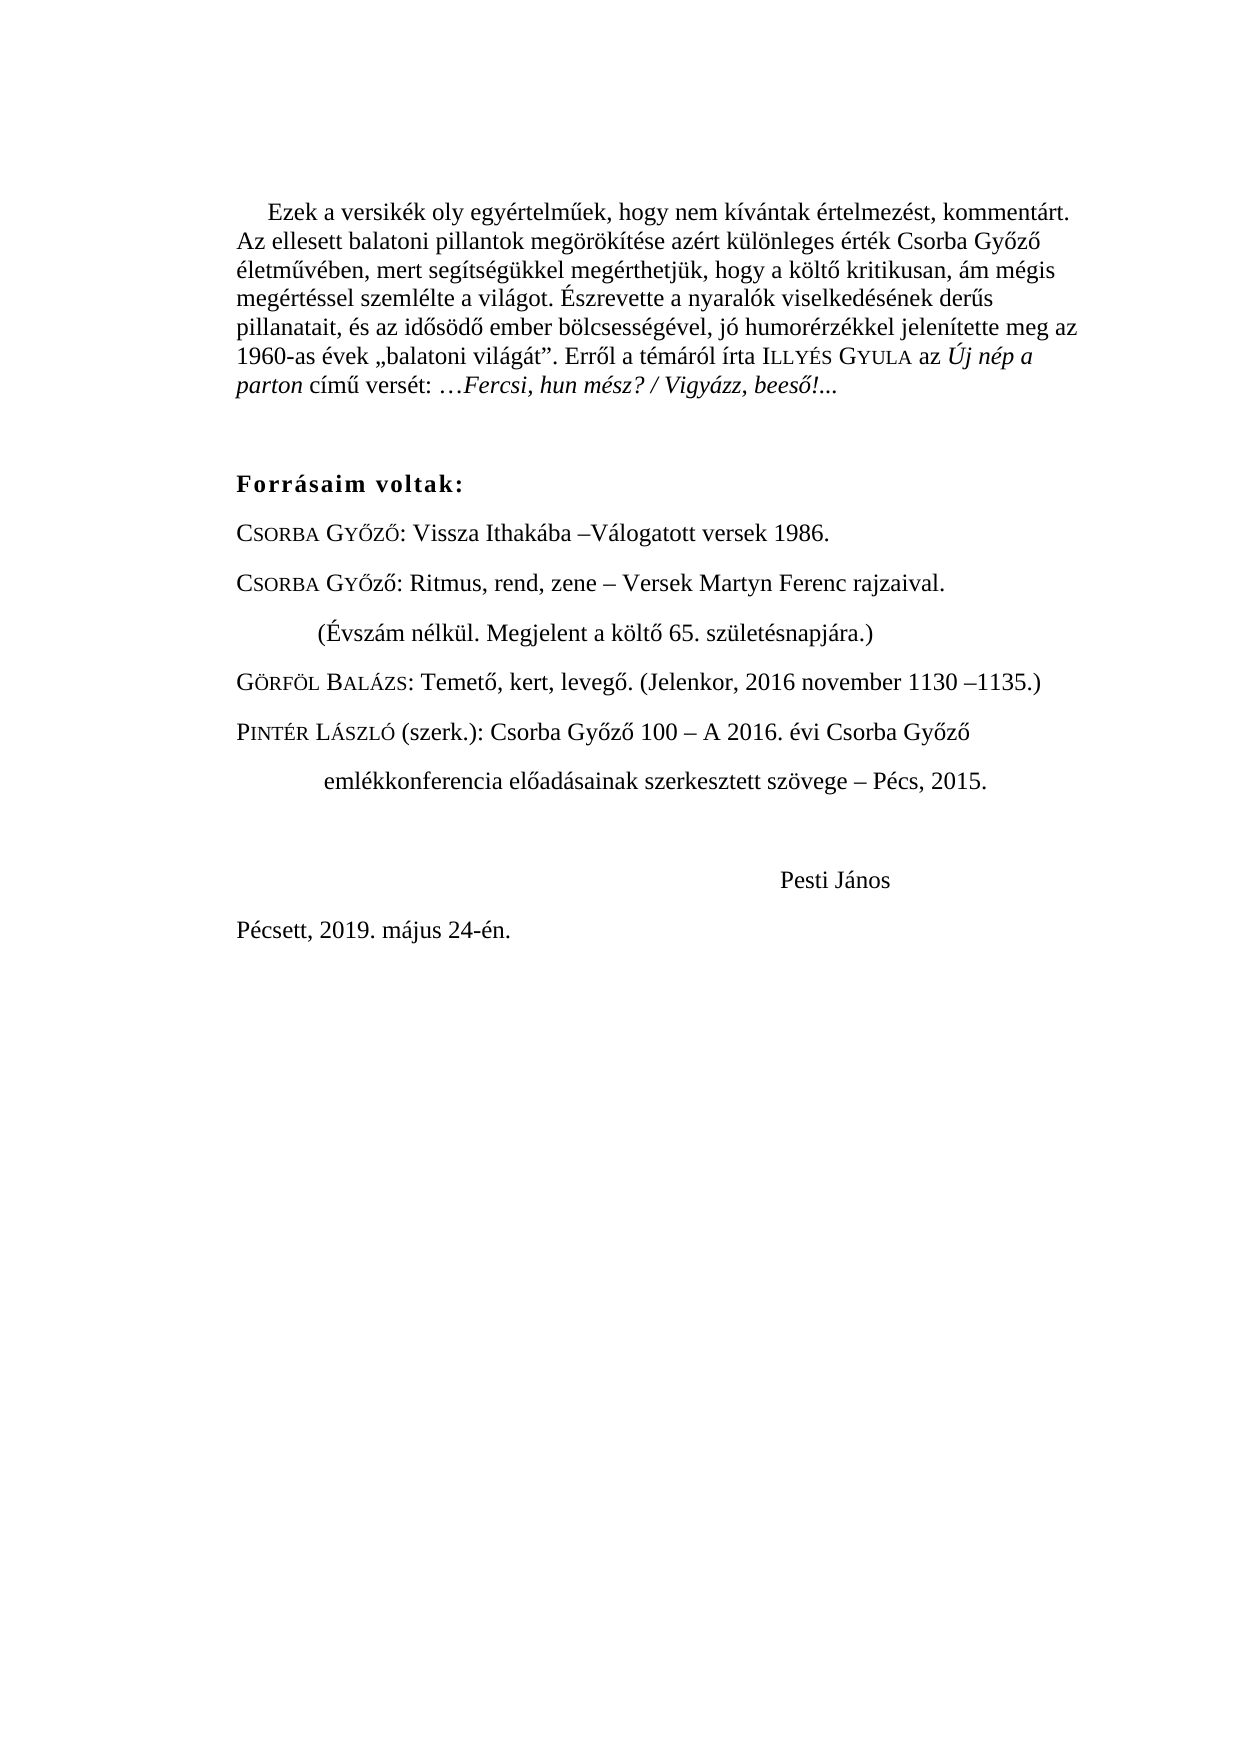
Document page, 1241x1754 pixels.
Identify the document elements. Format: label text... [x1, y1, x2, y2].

text (Évszám nélkül. Megjelent a költő 65. születésnapjára.) [236, 618, 1093, 646]
text Ezek a versikék oly egyértelműek, hogy nem kívántak értelmezést, kommentárt. Az ellesett balatoni pillantok megörökítése azért különleges érték Csorba Győző életművében, mert segítségükkel megérthetjük, hogy a költő kritikusan, ám mégis megértéssel szemlélte a világot. Észrevette a nyaralók viselkedésének derűs pillanatait, és az idősödő ember bölcsességével, jó humorérzékkel jelenítette meg az 1960-as évek „balatoni világát”. Erről a témáról írta Illyés Gyula az Új nép a parton című versét: …Fercsi, hun mész? / Vigyázz, beeső!... [236, 197, 1093, 398]
text Csorba Győző: Ritmus, rend, zene – Versek Martyn Ferenc rajzaival. [236, 568, 1093, 597]
text Pintér László (szerk.): Csorba Győző 100 – A 2016. évi Csorba Győző [236, 717, 1093, 746]
text Pesti János [236, 866, 1093, 894]
text Görföl Balázs: Temető, kert, levegő. (Jelenkor, 2016 november 1130 –1135.) [236, 667, 1093, 696]
text Forrásaim voltak: [236, 469, 1093, 498]
text Csorba Győző: Vissza Ithakába –Válogatott versek 1986. [236, 518, 1093, 547]
text Pécsett, 2019. május 24-én. [236, 915, 1093, 944]
text emlékkonferencia előadásainak szerkesztett szövege – Pécs, 2015. [236, 766, 1093, 795]
